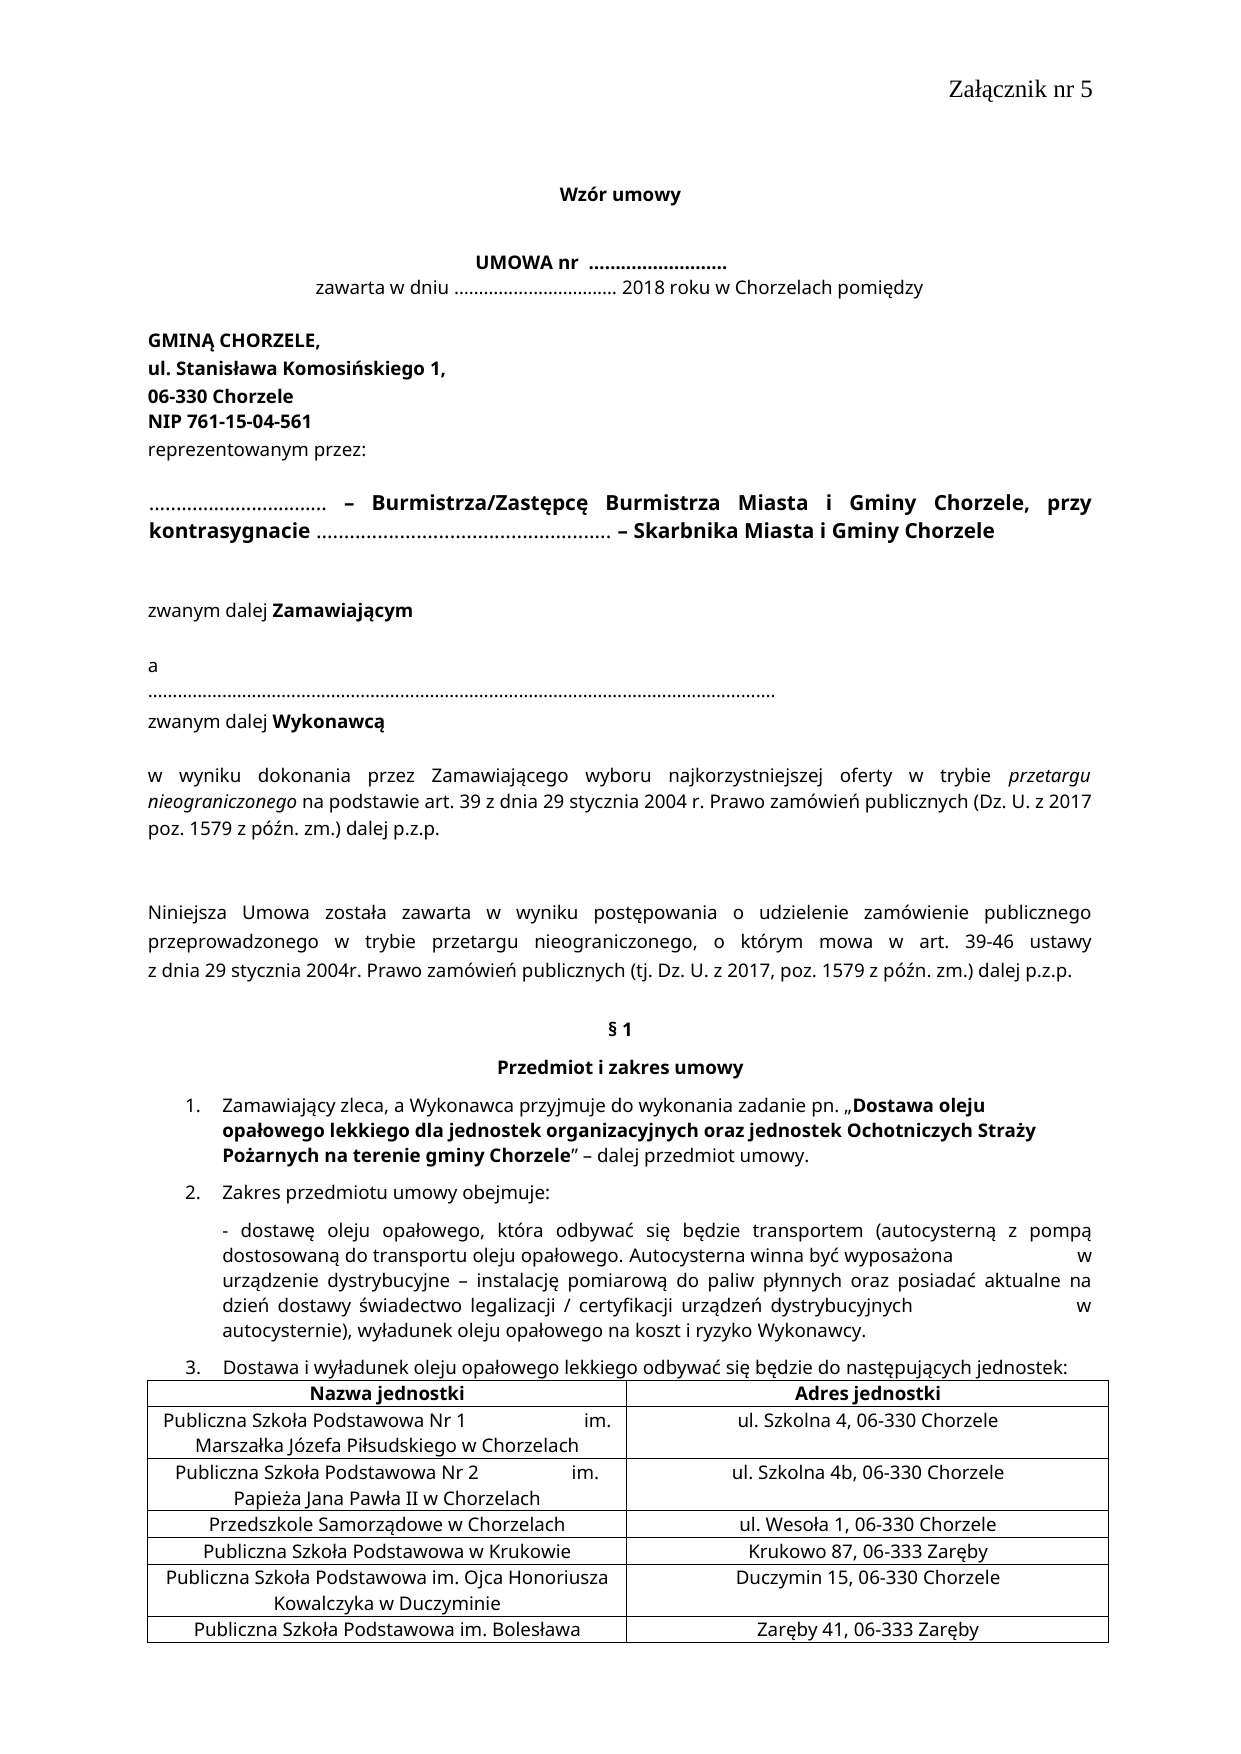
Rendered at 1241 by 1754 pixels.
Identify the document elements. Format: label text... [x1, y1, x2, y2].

text GMINĄ CHORZELE, [148, 326, 1091, 353]
text ..…............................ – Burmistrza/Zastępcę Burmistrza Miasta i Gminy Chorzele, przy kontrasygnacie ..................................................... – Skarbnika Miasta i Gminy Chorzele [149, 488, 1092, 544]
text - dostawę oleju opałowego, która odbywać się będzie transportem (autocysterną z pompą dostosowaną do transportu oleju opałowego. Autocysterna winna być wyposażona w urządzenie dystrybucyjne – instalację pomiarową do paliw płynnych oraz posiadać aktualne na dzień dostawy świadectwo legalizacji / certyfikacji urządzeń dystrybucyjnych w autocysternie), wyładunek oleju opałowego na koszt i ryzyko Wykonawcy. [222, 1217, 1092, 1342]
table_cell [627, 1617, 1108, 1642]
table_cell Publiczna Szkoła Podstawowa im. Ojca Honoriusza Kowalczyka w Duczyminie [148, 1565, 626, 1616]
text Przedmiot i zakres umowy [148, 1054, 1092, 1080]
text ul. Stanisława Komosińskiego 1, [148, 354, 1091, 381]
text § 1 [148, 1016, 1092, 1042]
text w wyniku dokonania przez Zamawiającego wyboru najkorzystniejszej oferty w trybie przetargu nieograniczonego na podstawie art. 39 z dnia 29 stycznia 2004 r. Prawo zamówień publicznych (Dz. U. z 2017 poz. 1579 z późn. zm.) dalej p.z.p. [148, 761, 1092, 841]
table_cell Duczymin 15, 06-330 Chorzele [627, 1565, 1108, 1616]
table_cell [148, 1617, 626, 1642]
text UMOWA nr ……..……………… [148, 249, 1055, 274]
table_cell ul. Wesoła 1, 06-330 Chorzele [627, 1511, 1108, 1537]
text zwanym dalej Zamawiającym [148, 597, 1092, 623]
text ………………………………………………………………………………………………………………. [148, 678, 1092, 703]
text zawarta w dniu …………………………… 2018 roku w Chorzelach pomiędzy [148, 274, 1091, 299]
table_cell Publiczna Szkoła Podstawowa Nr 2 im. Papieża Jana Pawła II w Chorzelach [148, 1459, 626, 1510]
text 06-330 Chorzele [148, 382, 1091, 409]
table_cell ul. Szkolna 4b, 06-330 Chorzele [627, 1459, 1108, 1510]
table_cell Publiczna Szkoła Podstawowa Nr 1 im. Marszałka Józefa Piłsudskiego w Chorzelach [148, 1407, 626, 1458]
text Niniejsza Umowa została zawarta w wyniku postępowania o udzielenie zamówienie publicznego przeprowadzonego w trybie przetargu nieograniczonego, o którym mowa w art. 39-46 ustawy z dnia 29 stycznia 2004r. Prawo zamówień publicznych (tj. Dz. U. z 2017, poz. 1579 z późn. zm.) dalej p.z.p. [148, 899, 1092, 983]
list Zamawiający zleca, a Wykonawca przyjmuje do wykonania zadanie pn. „Dostawa oleju opałowego lekkiego dla jednostek organizacyjnych oraz jednostek Ochotniczych Straży Pożarnych na terenie gminy Chorzele” – dalej przedmiot umowy. [185, 1092, 1092, 1167]
table_cell ul. Szkolna 4, 06-330 Chorzele [627, 1407, 1108, 1458]
text Wzór umowy [148, 182, 1092, 207]
text a [148, 652, 1092, 678]
list Zakres przedmiotu umowy obejmuje: [185, 1180, 1092, 1205]
table_cell Przedszkole Samorządowe w Chorzelach [148, 1511, 626, 1537]
text NIP 761-15-04-561 [148, 409, 1092, 434]
table_header Nazwa jednostki [148, 1381, 626, 1406]
table_cell Publiczna Szkoła Podstawowa w Krukowie [148, 1538, 626, 1563]
text reprezentowanym przez: [148, 436, 1092, 462]
table_header Adres jednostki [627, 1381, 1108, 1406]
table_cell Krukowo 87, 06-333 Zaręby [627, 1538, 1108, 1563]
list Dostawa i wyładunek oleju opałowego lekkiego odbywać się będzie do następujących jednostek: [185, 1355, 1092, 1380]
text zwanym dalej Wykonawcą [148, 709, 1092, 734]
